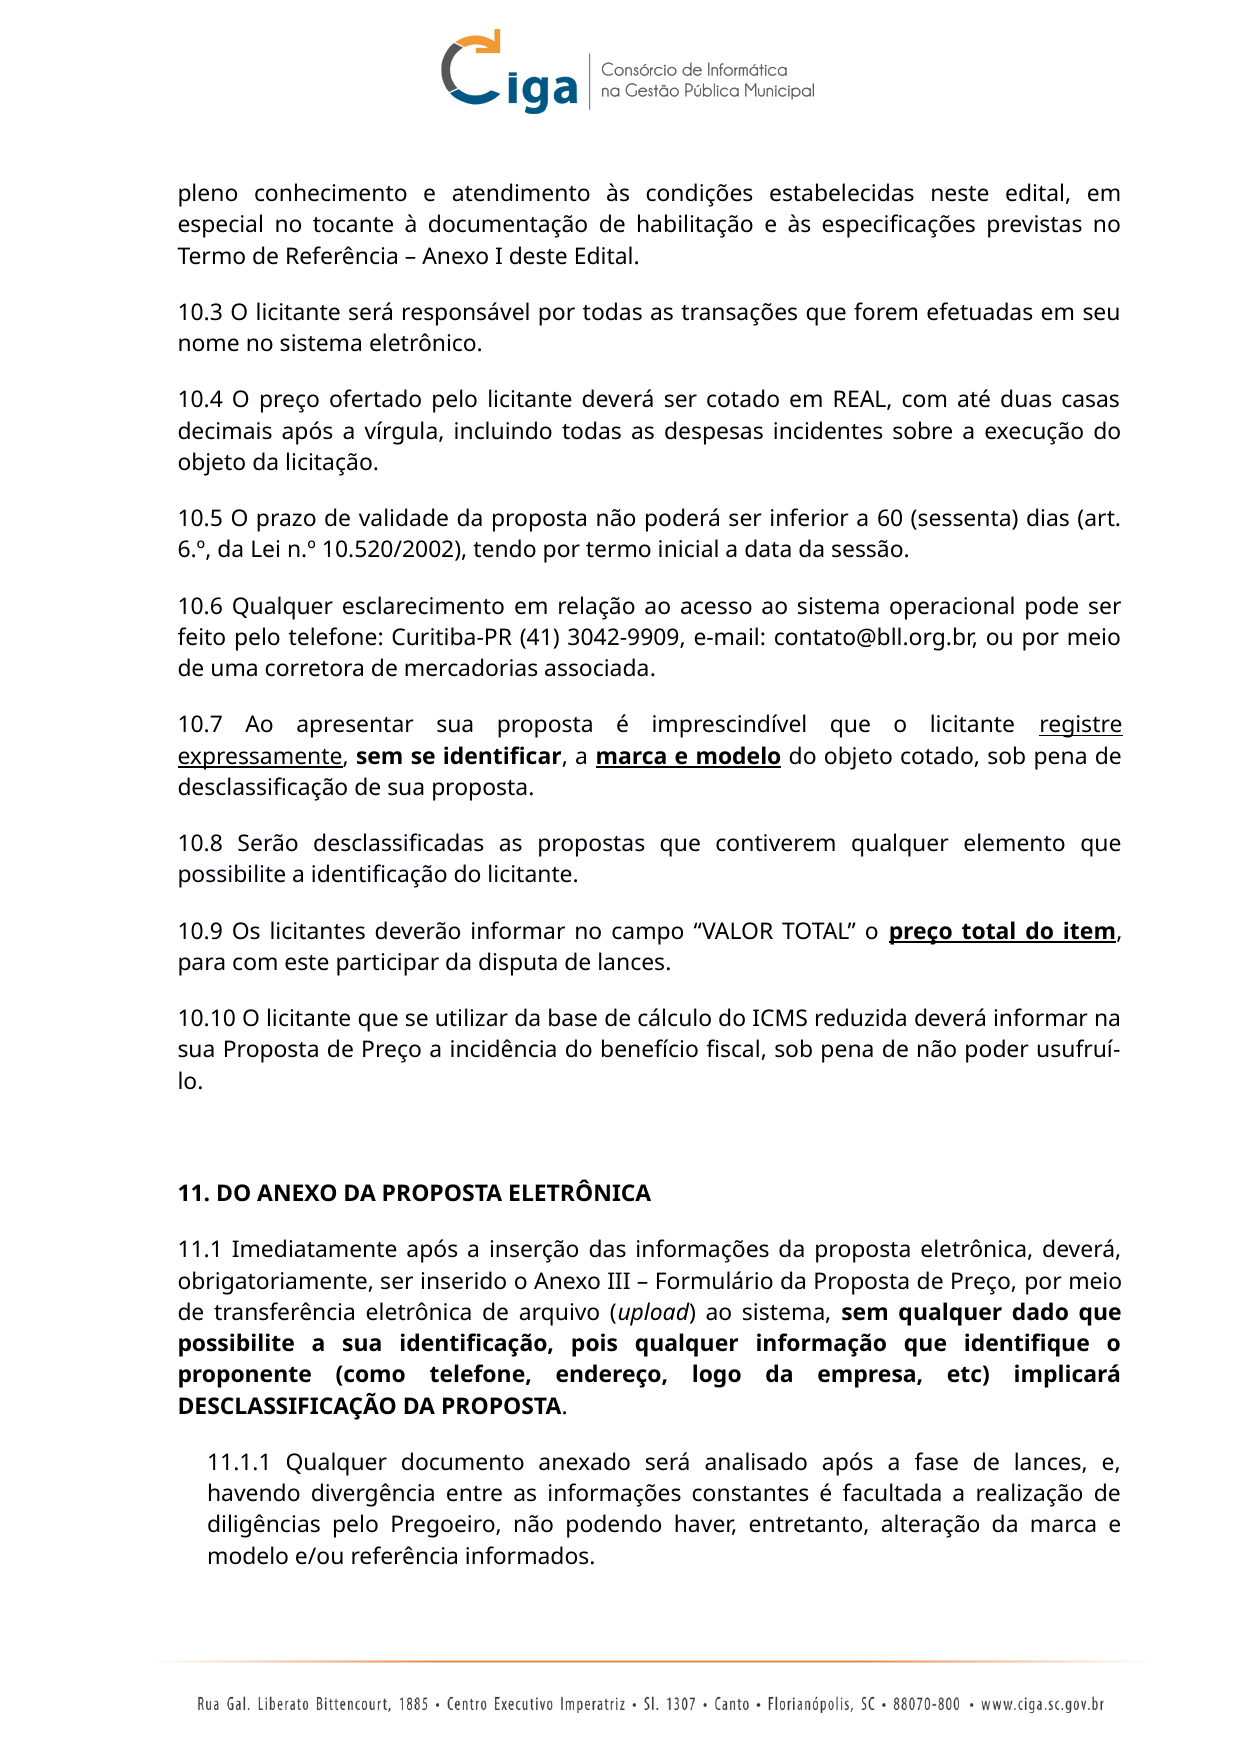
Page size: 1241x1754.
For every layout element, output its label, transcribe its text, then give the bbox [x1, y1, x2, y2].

picture [147, 1660, 1154, 1713]
text 10.5 O prazo de validade da proposta não poderá ser inferior a 60 (sessenta) dias (art. 6.º, da Lei n.º 10.520/2002), tendo por termo inicial a data da sessão. [177, 502, 1122, 565]
text 11.1.1 Qualquer documento anexado será analisado após a fase de lances, e, havendo divergência entre as informações constantes é facultada a realização de diligências pelo Pregoeiro, não podendo haver, entretanto, alteração da marca e modelo e/ou referência informados. [207, 1446, 1122, 1571]
text 10.6 Qualquer esclarecimento em relação ao acesso ao sistema operacional pode ser feito pelo telefone: Curitiba-PR (41) 3042-9909, e-mail: contato@bll.org.br, ou por meio de uma corretora de mercadorias associada. [177, 590, 1122, 683]
text 10.9 Os licitantes deverão informar no campo “VALOR TOTAL” o preço total do item, para com este participar da disputa de lances. [177, 915, 1122, 977]
text 10.8 Serão desclassificadas as propostas que contiverem qualquer elemento que possibilite a identificação do licitante. [177, 827, 1122, 890]
picture [531, 84, 540, 96]
picture [441, 29, 859, 114]
text 11.1 Imediatamente após a inserção das informações da proposta eletrônica, deverá, obrigatoriamente, ser inserido o Anexo III – Formulário da Proposta de Preço, por meio de transferência eletrônica de arquivo (upload) ao sistema, sem qualquer dado que possibilite a sua identificação, pois qualquer informação que identifique o proponente (como telefone, endereço, logo da empresa, etc) implicará DESCLASSIFICAÇÃO DA PROPOSTA. [177, 1233, 1122, 1421]
text 11. DO ANEXO DA PROPOSTA ELETRÔNICA [177, 1177, 1122, 1208]
text 10.3 O licitante será responsável por todas as transações que forem efetuadas em seu nome no sistema eletrônico. [177, 296, 1122, 358]
text 10.10 O licitante que se utilizar da base de cálculo do ICMS reduzida deverá informar na sua Proposta de Preço a incidência do benefício fiscal, sob pena de não poder usufruí-lo. [177, 1002, 1122, 1096]
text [177, 177, 1122, 271]
text 10.4 O preço ofertado pelo licitante deverá ser cotado em REAL, com até duas casas decimais após a vírgula, incluindo todas as despesas incidentes sobre a execução do objeto da licitação. [177, 383, 1122, 477]
text 10.7 Ao apresentar sua proposta é imprescindível que o licitante registre expressamente, sem se identificar, a marca e modelo do objeto cotado, sob pena de desclassificação de sua proposta. [177, 708, 1122, 802]
